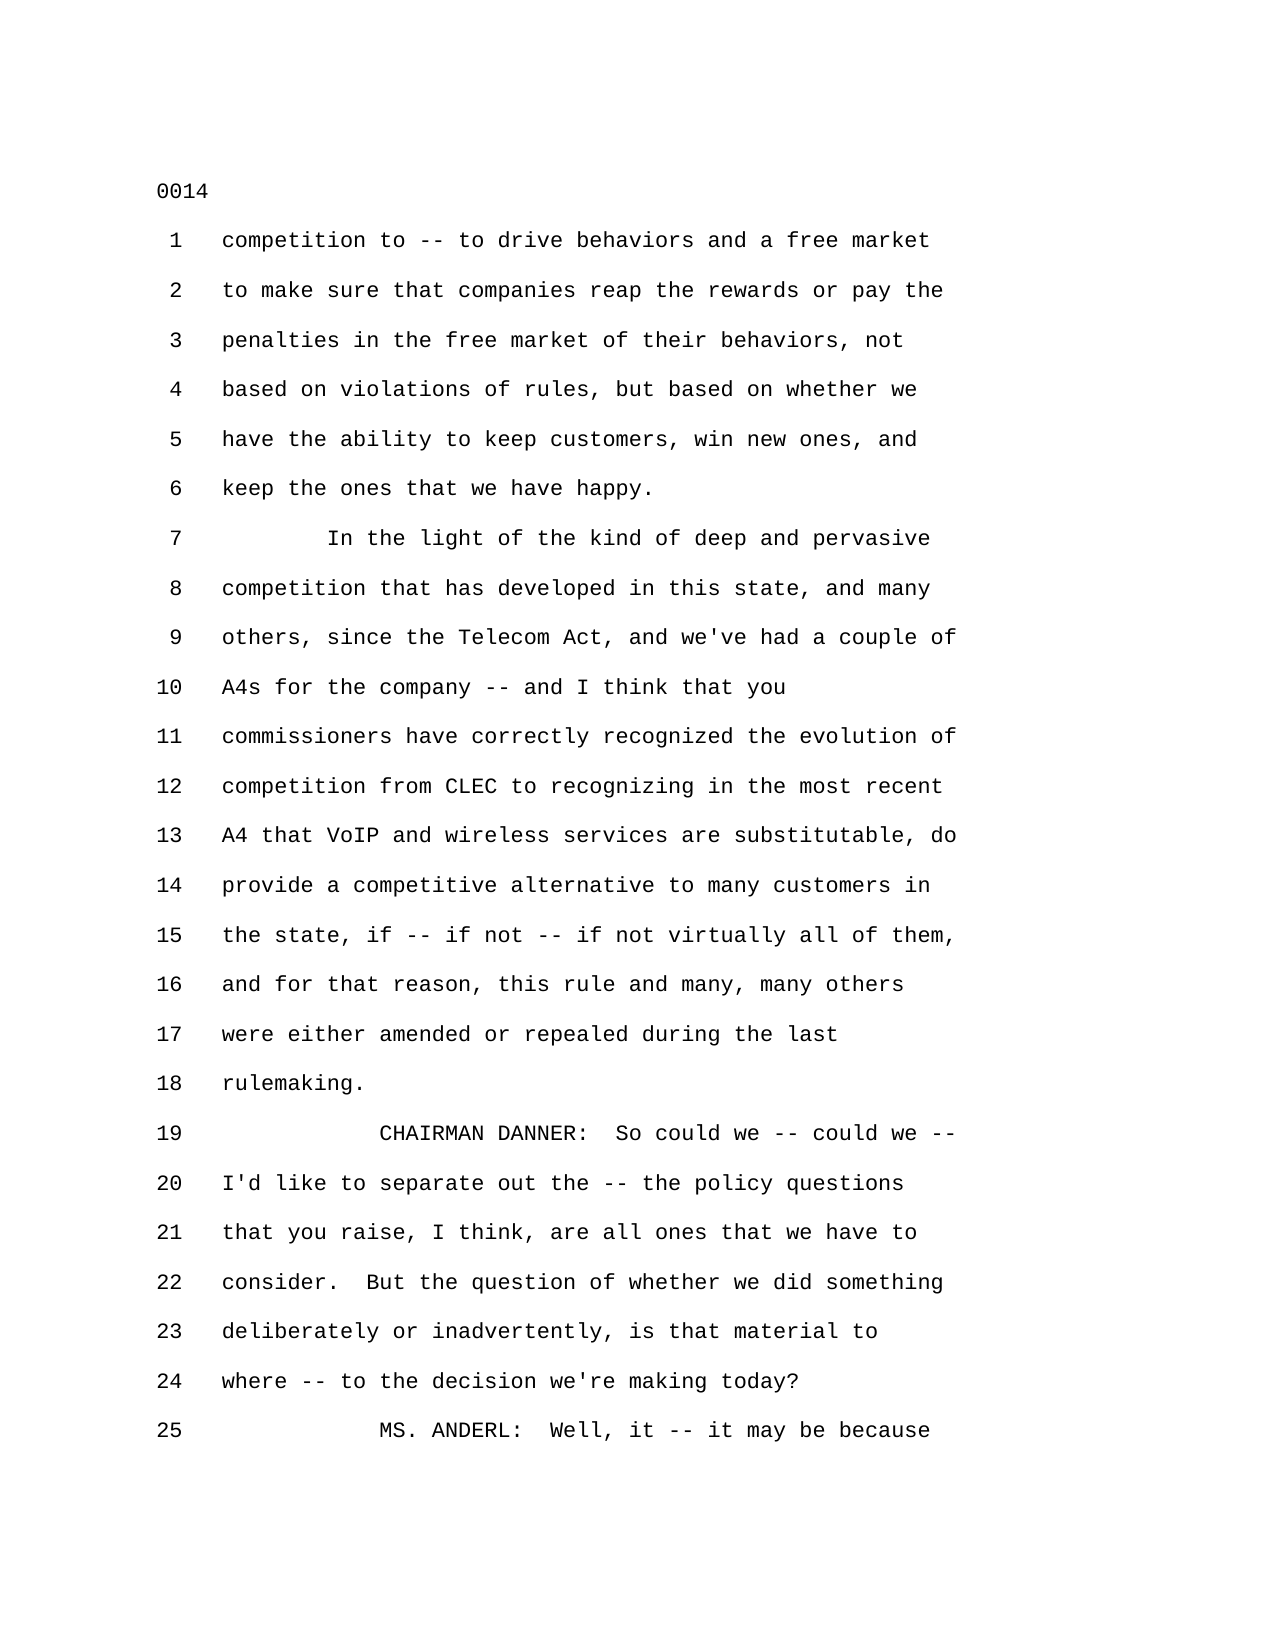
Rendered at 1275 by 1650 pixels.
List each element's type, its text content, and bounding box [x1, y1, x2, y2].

text 0014 [156, 180, 1119, 205]
text 23 deliberately or inadvertently, is that material to [156, 1320, 1119, 1345]
text 25 MS. ANDERL: Well, it -- it may be because [156, 1419, 1119, 1444]
text 15 the state, if -- if not -- if not virtually all of them, [156, 924, 1119, 948]
text 5 have the ability to keep customers, win new ones, and [156, 428, 1119, 453]
text 2 to make sure that companies reap the rewards or pay the [156, 279, 1119, 304]
text 13 A4 that VoIP and wireless services are substitutable, do [156, 824, 1119, 849]
text 8 competition that has developed in this state, and many [156, 577, 1119, 601]
text 1 competition to -- to drive behaviors and a free market [156, 229, 1119, 254]
text 12 competition from CLEC to recognizing in the most recent [156, 775, 1119, 800]
text 18 rulemaking. [156, 1072, 1119, 1097]
text 10 A4s for the company -- and I think that you [156, 676, 1119, 701]
text 4 based on violations of rules, but based on whether we [156, 378, 1119, 403]
text 20 I'd like to separate out the -- the policy questions [156, 1172, 1119, 1196]
text 6 keep the ones that we have happy. [156, 477, 1119, 502]
text 11 commissioners have correctly recognized the evolution of [156, 725, 1119, 750]
text 16 and for that reason, this rule and many, many others [156, 973, 1119, 998]
text 19 CHAIRMAN DANNER: So could we -- could we -- [156, 1122, 1119, 1147]
text 24 where -- to the decision we're making today? [156, 1370, 1119, 1395]
text 17 were either amended or repealed during the last [156, 1023, 1119, 1048]
text 7 In the light of the kind of deep and pervasive [156, 527, 1119, 552]
text 22 consider. But the question of whether we did something [156, 1271, 1119, 1296]
text 3 penalties in the free market of their behaviors, not [156, 329, 1119, 353]
text 14 provide a competitive alternative to many customers in [156, 874, 1119, 899]
text 9 others, since the Telecom Act, and we've had a couple of [156, 626, 1119, 651]
text 21 that you raise, I think, are all ones that we have to [156, 1221, 1119, 1246]
